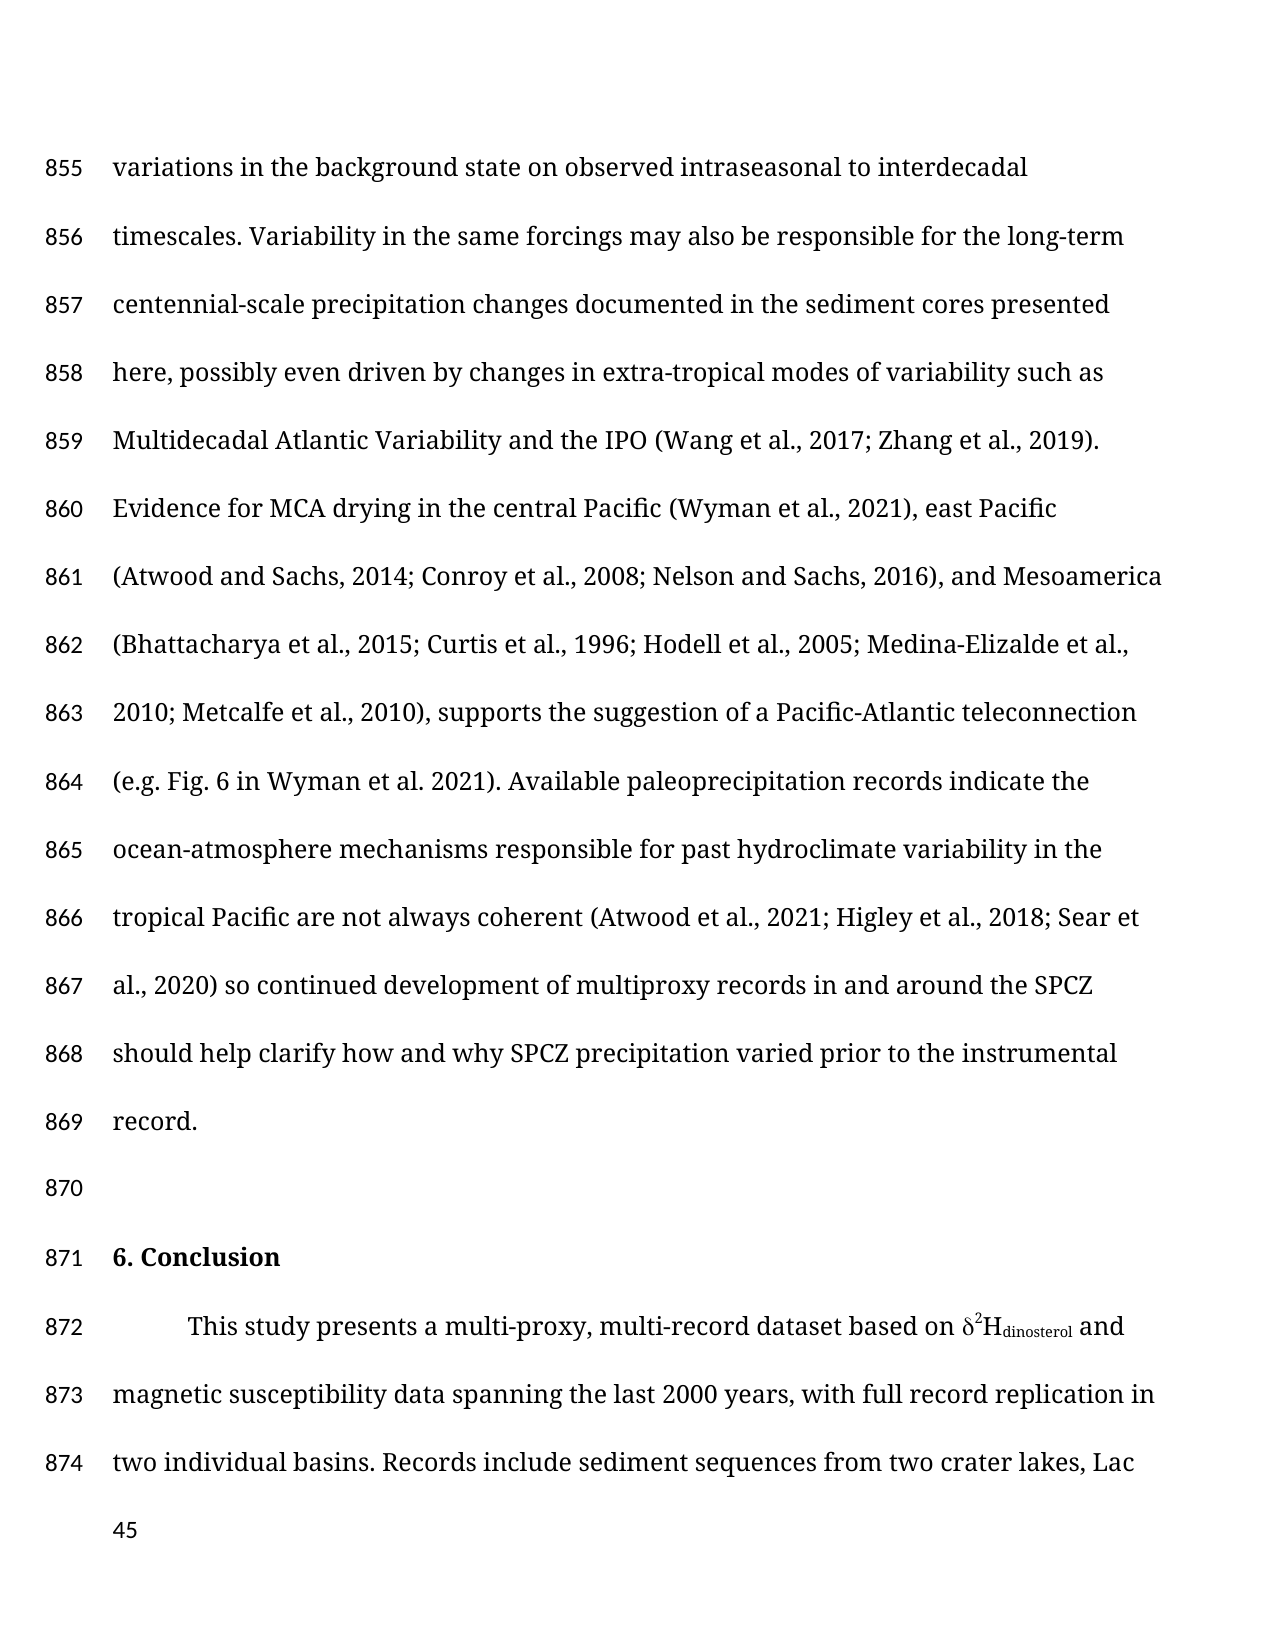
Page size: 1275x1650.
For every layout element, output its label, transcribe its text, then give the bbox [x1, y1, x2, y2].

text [112, 150, 1162, 1138]
text 6. Conclusion [112, 1240, 1162, 1274]
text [112, 1308, 1162, 1478]
